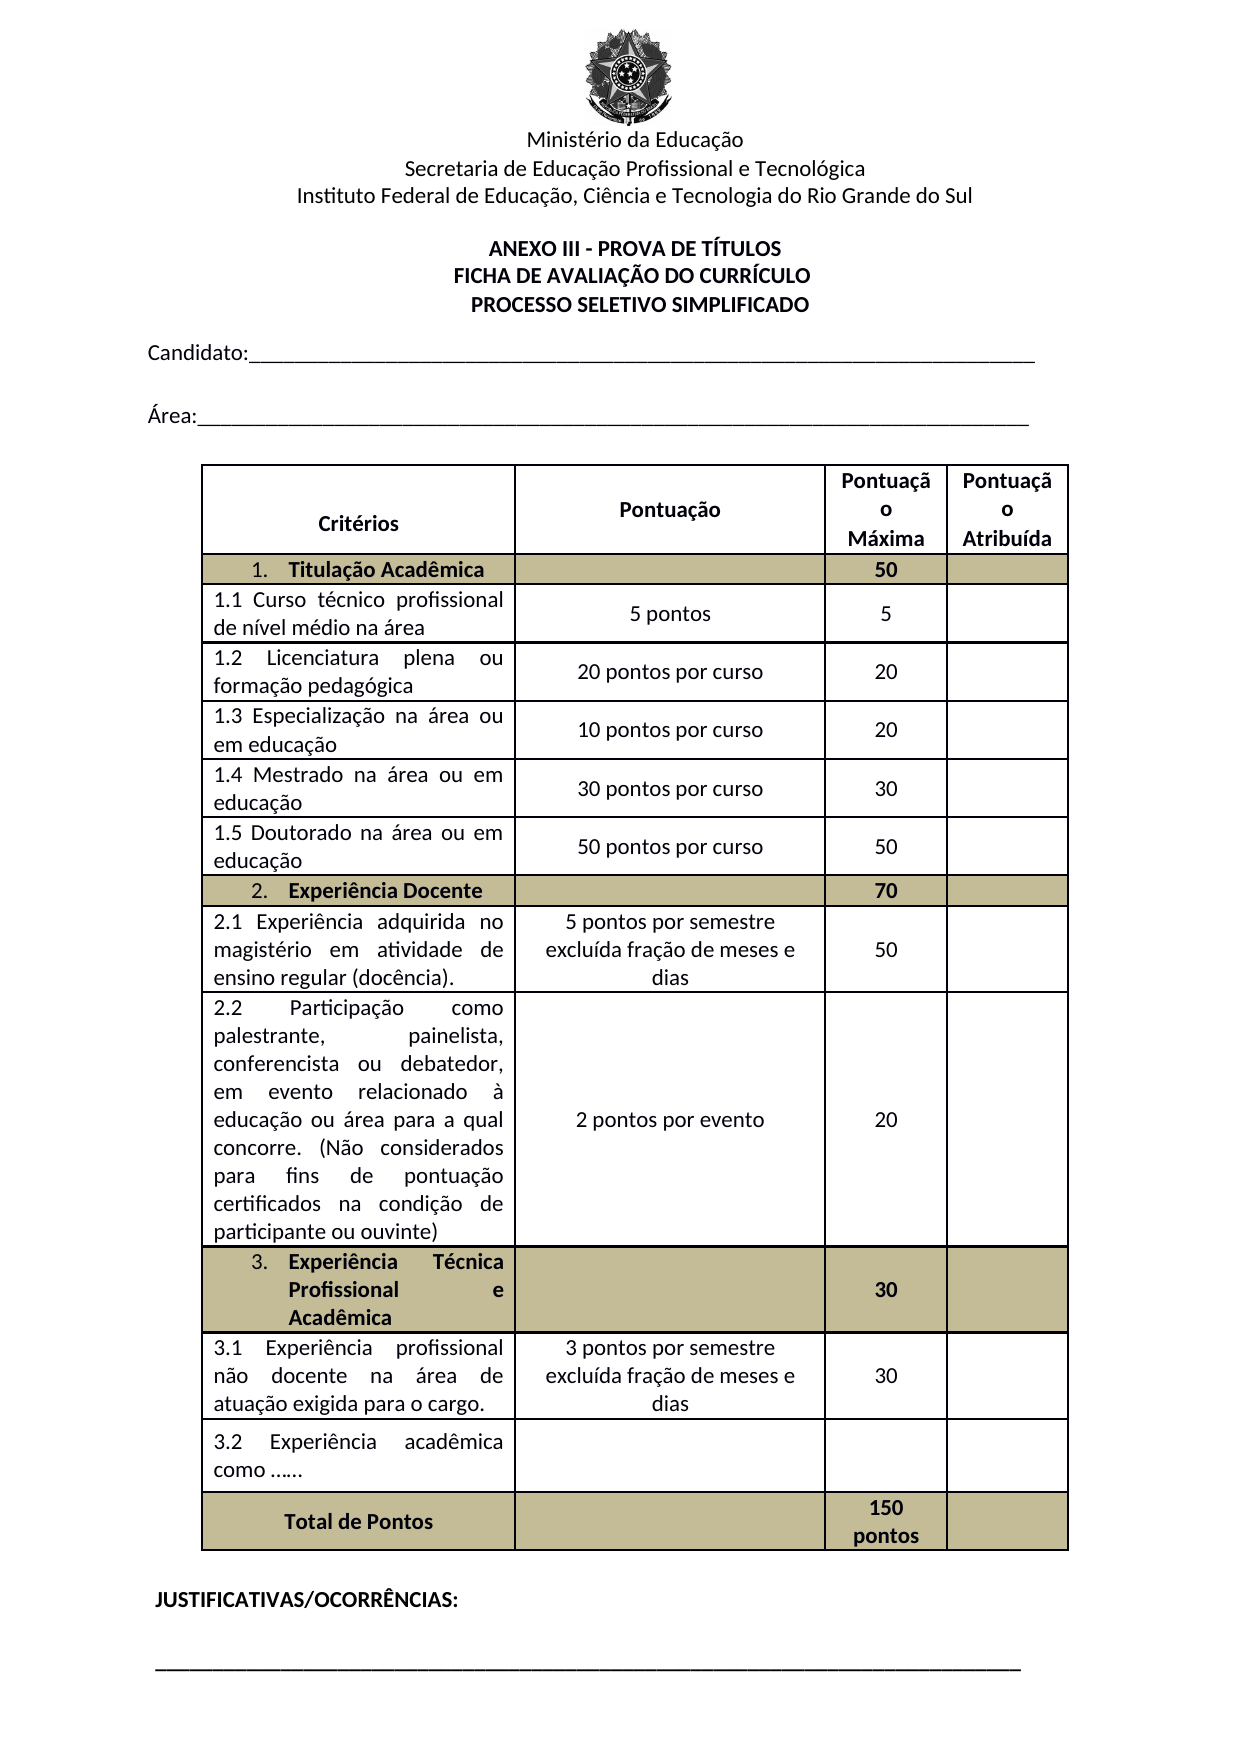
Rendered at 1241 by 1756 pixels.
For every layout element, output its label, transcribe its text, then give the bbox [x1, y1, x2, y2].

table_cell 50 [826, 907, 946, 991]
table_cell [948, 907, 1067, 991]
table_cell Titulação Acadêmica [203, 555, 514, 583]
table_cell 5 pontos [516, 585, 824, 641]
table_cell 30 pontos por curso [516, 760, 824, 816]
table_cell 3.2 Experiência acadêmica como …… [203, 1420, 514, 1491]
table_cell Experiência Técnica Profissional e Acadêmica [203, 1248, 514, 1331]
table_header Pontuação [826, 466, 946, 522]
table_cell 5 pontos por semestre excluída fração de meses e dias [516, 907, 824, 991]
table_cell 1.5 Doutorado na área ou em educação [203, 818, 514, 874]
table_header Pontuação [516, 466, 824, 552]
table_cell 20 pontos por curso [516, 644, 824, 699]
table_cell Atribuída [948, 522, 1067, 552]
table_cell 150 pontos [826, 1493, 946, 1549]
table_cell 2 pontos por evento [516, 993, 824, 1245]
table_cell [948, 1420, 1067, 1491]
table_cell 1.4 Mestrado na área ou em educação [203, 760, 514, 816]
table_cell [948, 1248, 1067, 1331]
table_cell [516, 876, 824, 905]
table_cell [516, 1493, 824, 1549]
table_cell 1.1 Curso técnico profissional de nível médio na área [203, 585, 514, 641]
table_cell 1.3 Especialização na área ou em educação [203, 702, 514, 758]
table_cell [948, 585, 1067, 641]
table_cell [948, 993, 1067, 1245]
table_header Pontuação [948, 466, 1067, 522]
table_cell 50 [826, 555, 946, 583]
table_cell Experiência Docente [203, 876, 514, 905]
table_cell [948, 555, 1067, 583]
text JUSTIFICATIVAS/OCORRÊNCIAS: [155, 1585, 1107, 1613]
table_cell 30 [826, 760, 946, 816]
text Candidato:_____________________________________________________________________ [148, 338, 1122, 367]
text ____________________________________________________________________________ [155, 1647, 1107, 1674]
table_cell 30 [826, 1334, 946, 1418]
table_cell [826, 1420, 946, 1491]
table_cell Máxima [826, 522, 946, 552]
table_cell 50 pontos por curso [516, 818, 824, 874]
table_cell 2.2 Participação como palestrante, painelista, conferencista ou debatedor, em evento relacionado à educação ou área para a qual concorre. (Não considerados para fins de pontuação certificados na condição de participante ou ouvinte) [203, 993, 514, 1245]
table_cell Total de Pontos [203, 1493, 514, 1549]
table_cell 70 [826, 876, 946, 905]
table_cell [516, 555, 824, 583]
text FICHA DE AVALIAÇÃO DO CURRÍCULO PROCESSO SELETIVO SIMPLIFICADO [148, 262, 1122, 318]
table_cell [948, 760, 1067, 816]
table_cell [948, 702, 1067, 758]
table_cell 5 [826, 585, 946, 641]
table_cell 1.2 Licenciatura plena ou formação pedagógica [203, 644, 514, 699]
table_cell 30 [826, 1248, 946, 1331]
picture [585, 29, 672, 126]
text ANEXO III - PROVA DE TÍTULOS [148, 234, 1122, 262]
table_cell 20 [826, 644, 946, 699]
table_cell [948, 1334, 1067, 1418]
table_cell 2.1 Experiência adquirida no magistério em atividade de ensino regular (docência). [203, 907, 514, 991]
table_cell 20 [826, 993, 946, 1245]
text Área:_________________________________________________________________________ [148, 401, 1122, 429]
table_cell [948, 1493, 1067, 1549]
table_header Critérios [203, 466, 514, 552]
table_cell 3.1 Experiência profissional não docente na área de atuação exigida para o cargo. [203, 1334, 514, 1418]
table_cell [948, 818, 1067, 874]
table_cell [948, 644, 1067, 699]
table_cell [516, 1248, 824, 1331]
table_cell [516, 1420, 824, 1491]
table_cell 50 [826, 818, 946, 874]
table_cell 3 pontos por semestre excluída fração de meses e dias [516, 1334, 824, 1418]
table_cell 20 [826, 702, 946, 758]
table_cell [948, 876, 1067, 905]
table_cell 10 pontos por curso [516, 702, 824, 758]
